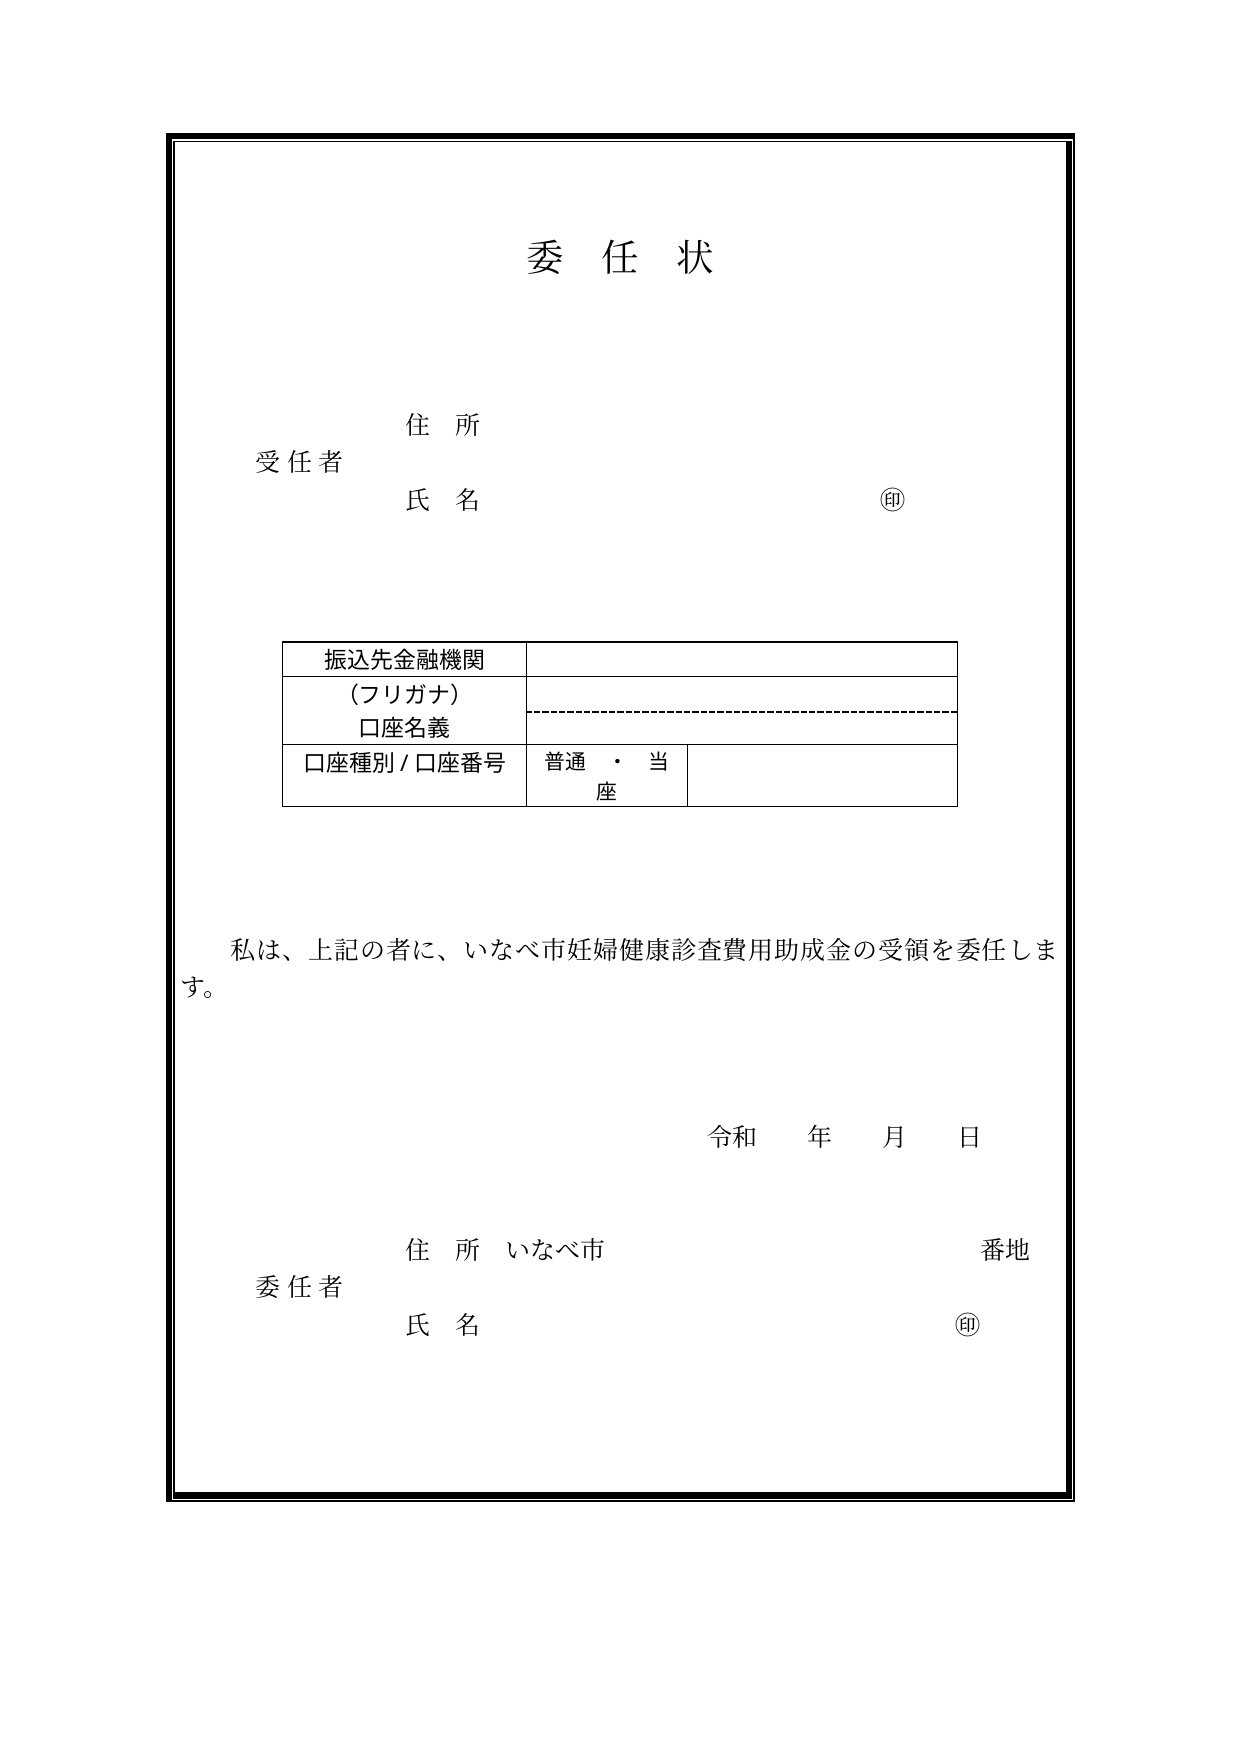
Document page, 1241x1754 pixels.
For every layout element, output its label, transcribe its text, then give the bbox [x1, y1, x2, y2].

table_header 委 任 状 住 所 受 任 者 氏 名 ㊞ 私は、上記の者に、いなべ市妊婦健康診査費用助成金の受領を委任します。 令和 年 月 日 住 所 いなべ市 番地 委 任 者 氏 名 ㊞ [175, 142, 1066, 1492]
